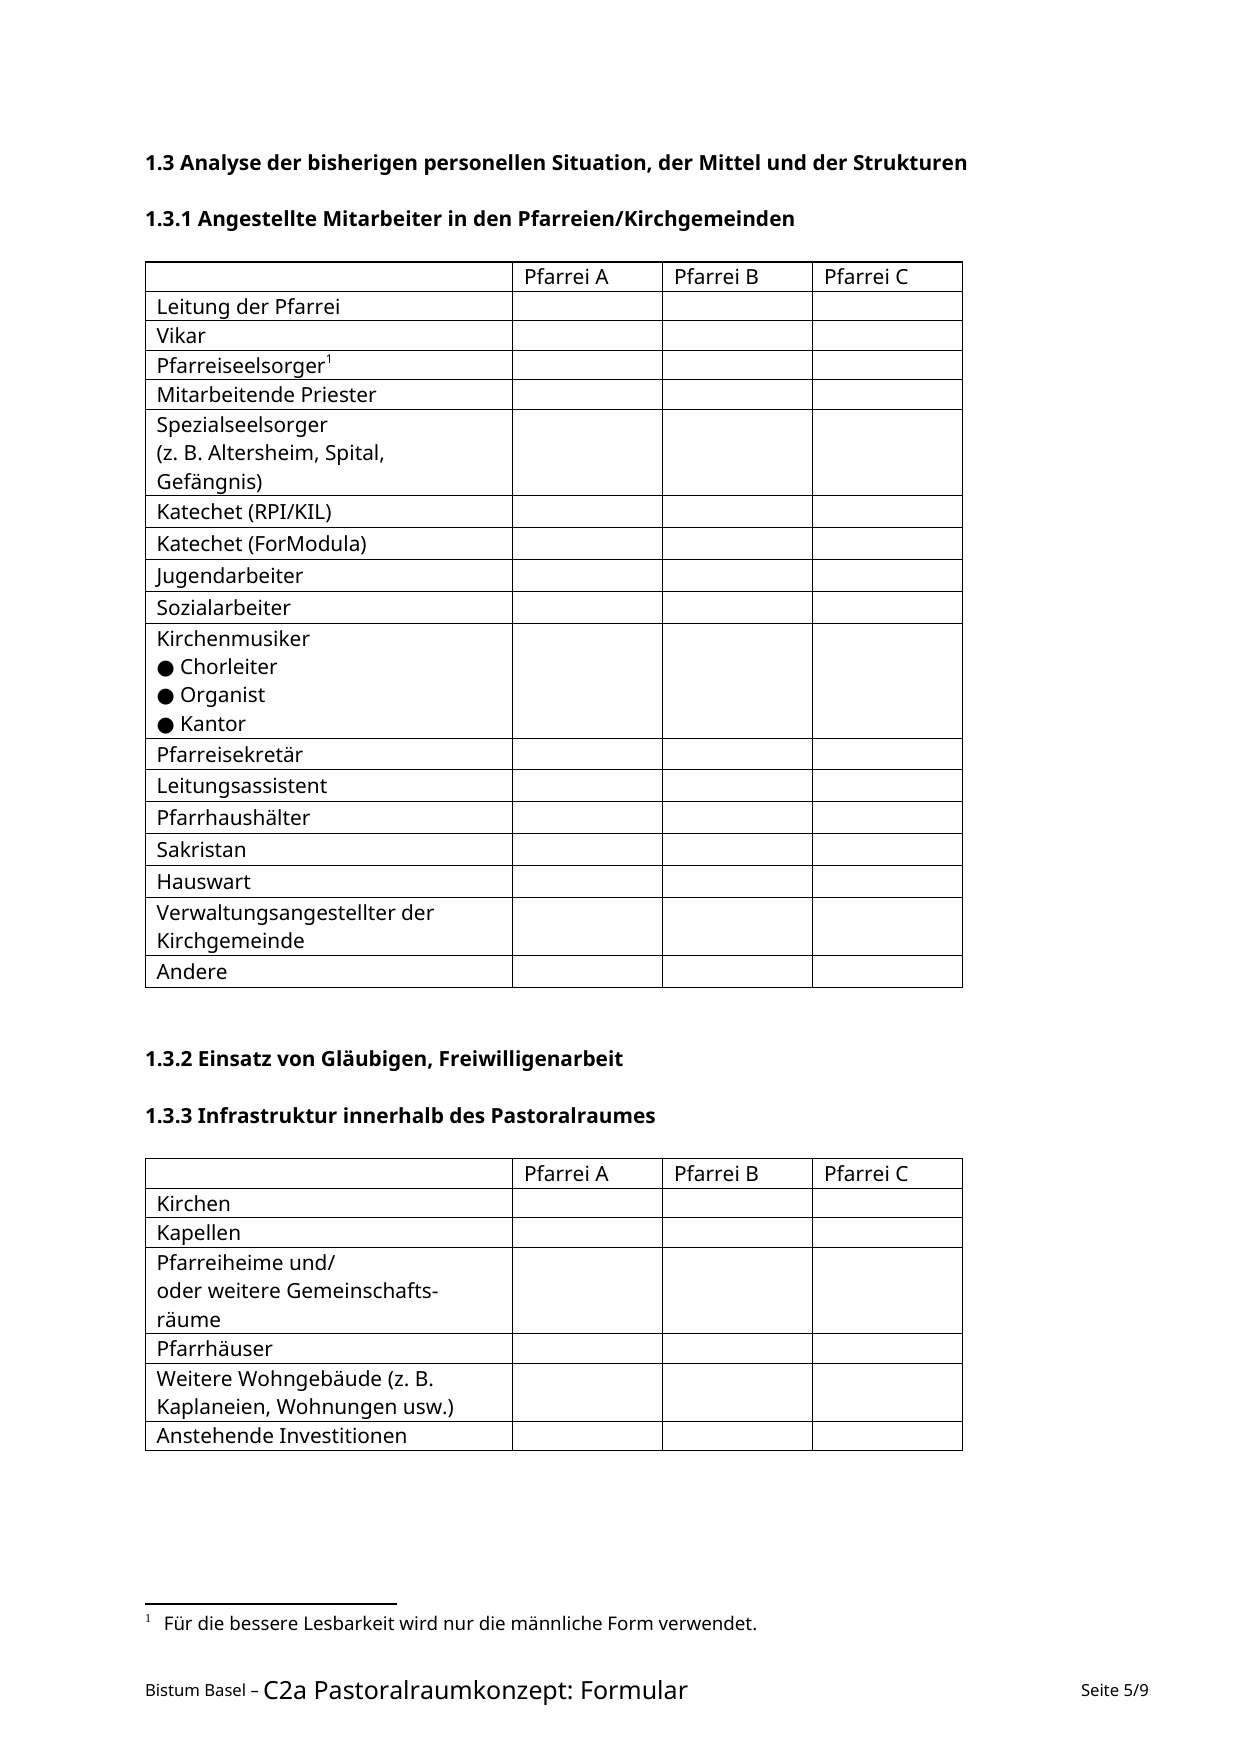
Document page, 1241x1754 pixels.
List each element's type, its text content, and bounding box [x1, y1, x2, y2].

table_cell Pfarrhaushälter [146, 802, 512, 833]
table_cell [813, 380, 962, 409]
table_cell [813, 739, 962, 769]
table_cell [663, 351, 812, 379]
table_header Pfarrei C [813, 263, 962, 291]
table_cell [513, 866, 662, 897]
table_cell Vikar [146, 321, 512, 350]
table_cell [513, 898, 662, 955]
table_cell [813, 528, 962, 559]
table_cell [513, 1422, 662, 1450]
table_cell [663, 866, 812, 897]
table_header Pfarrei B [663, 1159, 812, 1188]
table_cell [813, 351, 962, 379]
table_cell Spezialseelsorger (z. B. Altersheim, Spital, Gefängnis) [146, 410, 512, 495]
table_cell [663, 496, 812, 527]
table_cell [513, 1248, 662, 1333]
table_header Pfarrei C [813, 1159, 962, 1188]
table_cell [663, 1248, 812, 1333]
table_cell Hauswart [146, 866, 512, 897]
table_cell [813, 866, 962, 897]
table_cell Jugendarbeiter [146, 560, 512, 591]
table_cell [813, 624, 962, 737]
table_cell [813, 898, 962, 955]
table_cell Kirchen [146, 1189, 512, 1217]
table_cell [663, 1189, 812, 1217]
table_cell [813, 592, 962, 623]
table_cell [513, 496, 662, 527]
table_cell Verwaltungsangestellter der Kirchgemeinde [146, 898, 512, 955]
text 1.3.1 Angestellte Mitarbeiter in den Pfarreien/Kirchgemeinden [145, 204, 1152, 233]
table_cell Pfarreiseelsorger [146, 351, 512, 379]
table_cell [663, 624, 812, 737]
table_cell [813, 321, 962, 350]
table_cell Leitung der Pfarrei [146, 292, 512, 320]
table_cell Pfarreiheime und/ oder weitere Gemeinschafts-räume [146, 1248, 512, 1333]
table_cell [813, 1218, 962, 1247]
table_cell [813, 1189, 962, 1217]
table_header [146, 263, 512, 291]
table_cell Leitungsassistent [146, 770, 512, 801]
table_cell [663, 380, 812, 409]
table_header Pfarrei A [513, 1159, 662, 1188]
table_cell [513, 528, 662, 559]
table_cell [663, 528, 812, 559]
table_cell [663, 739, 812, 769]
table_cell [813, 956, 962, 987]
table_cell [813, 834, 962, 865]
table_cell [813, 1422, 962, 1450]
text 1.3 Analyse der bisherigen personellen Situation, der Mittel und der Strukturen [145, 148, 1152, 176]
table_cell [813, 770, 962, 801]
table_cell [663, 321, 812, 350]
table_cell [513, 292, 662, 320]
table_cell Pfarrhäuser [146, 1334, 512, 1363]
table_cell [513, 956, 662, 987]
table_cell Katechet (RPI/KIL) [146, 496, 512, 527]
table_cell [513, 321, 662, 350]
table_cell Mitarbeitende Priester [146, 380, 512, 409]
table_cell Andere [146, 956, 512, 987]
table_cell [663, 1334, 812, 1363]
table_cell [663, 956, 812, 987]
table_cell [663, 898, 812, 955]
table_cell Anstehende Investitionen [146, 1422, 512, 1450]
table_cell [663, 1364, 812, 1421]
table_cell [663, 770, 812, 801]
table_cell Sakristan [146, 834, 512, 865]
table_cell Pfarreisekretär [146, 739, 512, 769]
table_cell [663, 410, 812, 495]
table_cell [663, 802, 812, 833]
text 1.3.2 Einsatz von Gläubigen, Freiwilligenarbeit [145, 1044, 1152, 1073]
table_cell [663, 834, 812, 865]
table_cell [513, 351, 662, 379]
table_cell [513, 834, 662, 865]
table_cell [513, 1189, 662, 1217]
table_cell [663, 292, 812, 320]
table_cell [813, 292, 962, 320]
table_cell [513, 770, 662, 801]
table_cell [813, 1364, 962, 1421]
table_cell [663, 1422, 812, 1450]
table_cell [513, 802, 662, 833]
table_cell [813, 496, 962, 527]
table_cell [663, 560, 812, 591]
text 1.3.3 Infrastruktur innerhalb des Pastoralraumes [145, 1101, 1152, 1130]
table_cell [813, 802, 962, 833]
table_cell [513, 1334, 662, 1363]
table_cell [813, 560, 962, 591]
table_cell [513, 380, 662, 409]
table_cell [513, 739, 662, 769]
table_cell Weitere Wohngebäude (z. B. Kaplaneien, Wohnungen usw.) [146, 1364, 512, 1421]
table_header [146, 1159, 512, 1188]
table_cell [513, 410, 662, 495]
table_cell [513, 1218, 662, 1247]
table_cell [813, 1248, 962, 1333]
table_cell Kapellen [146, 1218, 512, 1247]
table_cell [813, 410, 962, 495]
table_cell [513, 1364, 662, 1421]
table_cell [513, 560, 662, 591]
table_cell [513, 624, 662, 737]
table_cell Katechet (ForModula) [146, 528, 512, 559]
table_cell [513, 592, 662, 623]
table_cell [813, 1334, 962, 1363]
table_header Pfarrei A [513, 263, 662, 291]
table_cell [663, 1218, 812, 1247]
table_header Pfarrei B [663, 263, 812, 291]
table_cell [663, 592, 812, 623]
table_cell Kirchenmusiker ● Chorleiter ● Organist ● Kantor [146, 624, 512, 737]
table_cell Sozialarbeiter [146, 592, 512, 623]
